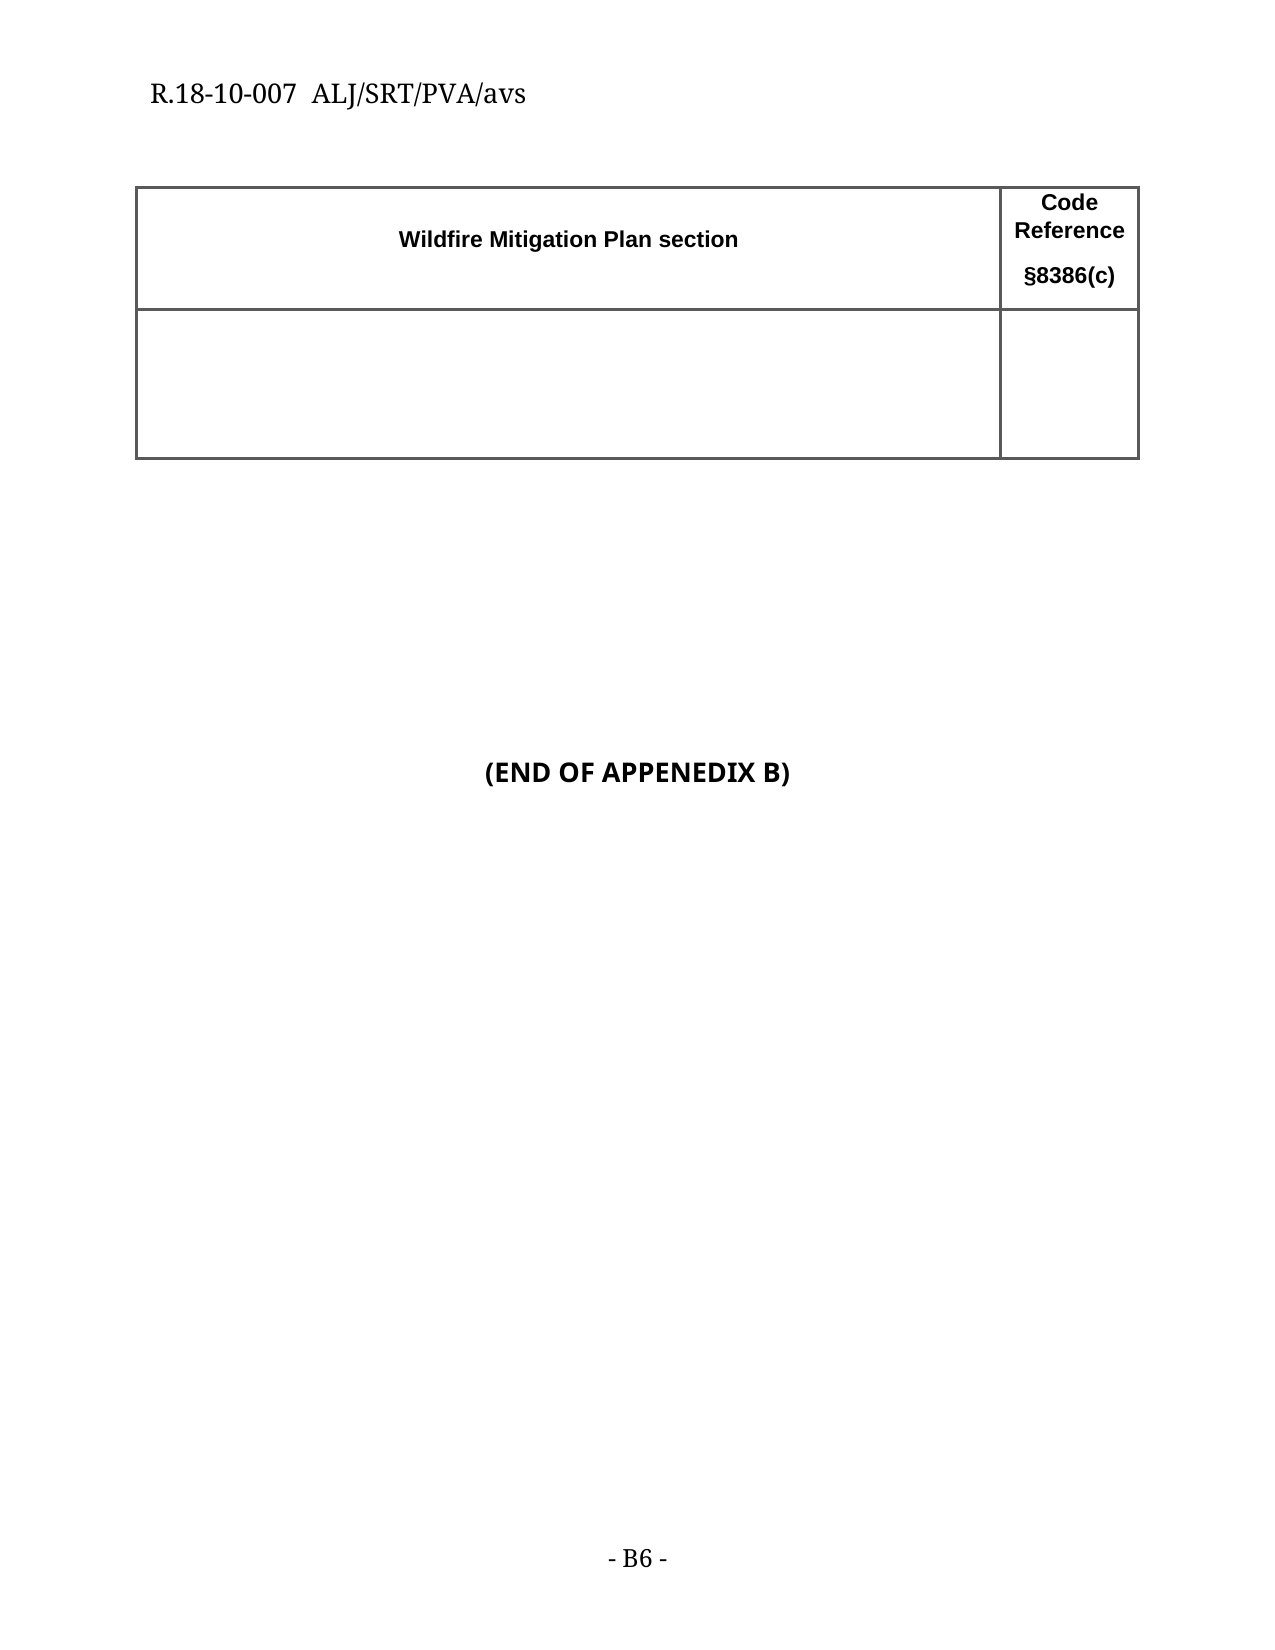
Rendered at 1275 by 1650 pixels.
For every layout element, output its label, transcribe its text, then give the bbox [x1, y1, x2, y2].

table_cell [138, 311, 999, 457]
table_header Wildfire Mitigation Plan section [138, 189, 999, 308]
text (END OF APPENEDIX B) [150, 753, 1125, 790]
table_cell 20 [1002, 311, 1137, 457]
table_header Code Reference §8386(c) [1002, 189, 1137, 308]
